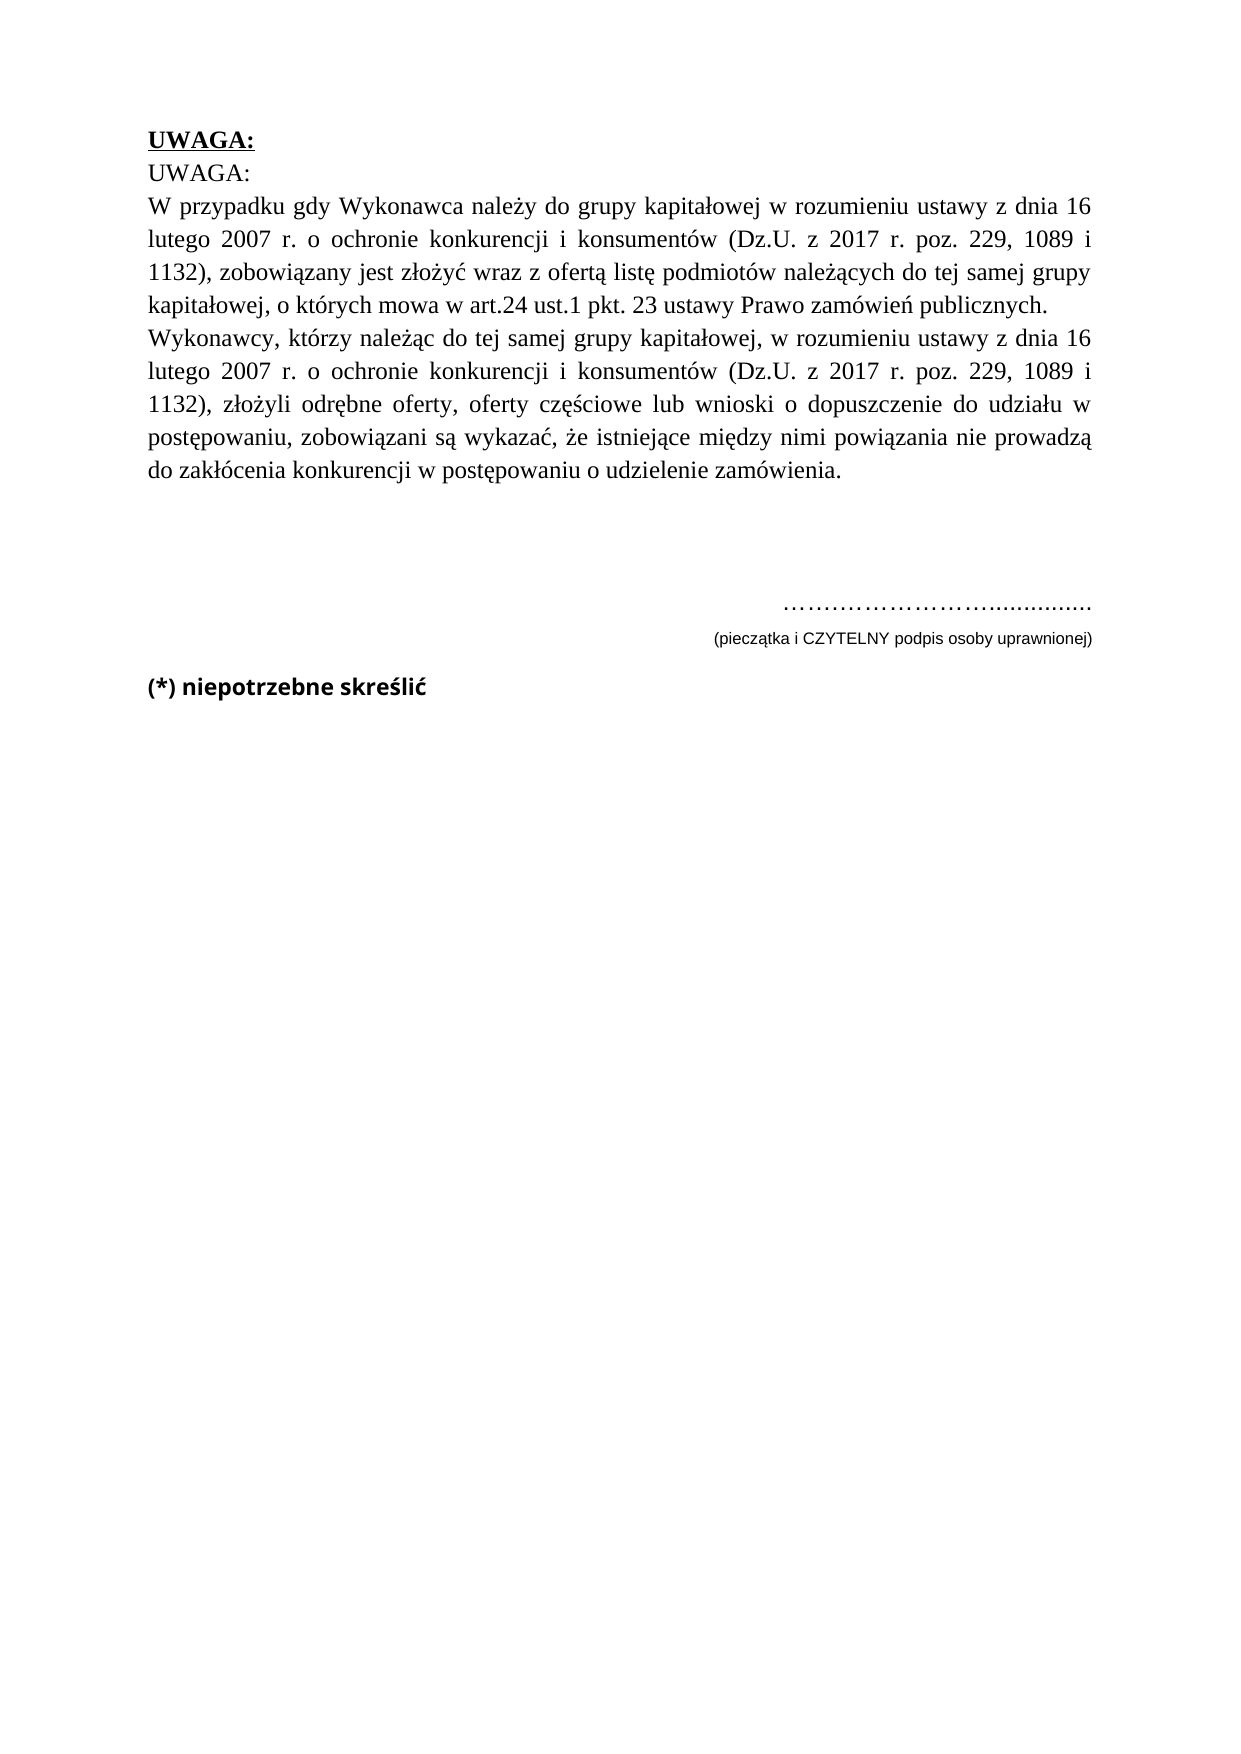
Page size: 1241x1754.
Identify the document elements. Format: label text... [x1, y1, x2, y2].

text W przypadku gdy Wykonawca należy do grupy kapitałowej w rozumieniu ustawy z dnia 16 lutego 2007 r. o ochronie konkurencji i konsumentów (Dz.U. z 2017 r. poz. 229, 1089 i 1132), zobowiązany jest złożyć wraz z ofertą listę podmiotów należących do tej samej grupy kapitałowej, o których mowa w art.24 ust.1 pkt. 23 ustawy Prawo zamówień publicznych. [148, 191, 1092, 319]
text …….………………............... [148, 587, 1092, 616]
text (*) niepotrzebne skreślić [148, 673, 1044, 701]
text UWAGA: [148, 125, 1092, 154]
text Wykonawcy, którzy należąc do tej samej grupy kapitałowej, w rozumieniu ustawy z dnia 16 lutego 2007 r. o ochronie konkurencji i konsumentów (Dz.U. z 2017 r. poz. 229, 1089 i 1132), złożyli odrębne oferty, oferty częściowe lub wnioski o dopuszczenie do udziału w postępowaniu, zobowiązani są wykazać, że istniejące między nimi powiązania nie prowadzą do zakłócenia konkurencji w postępowaniu o udzielenie zamówienia. [148, 323, 1092, 484]
text (pieczątka i CZYTELNY podpis osoby uprawnionej) [177, 628, 1092, 648]
text UWAGA: [148, 158, 1092, 187]
